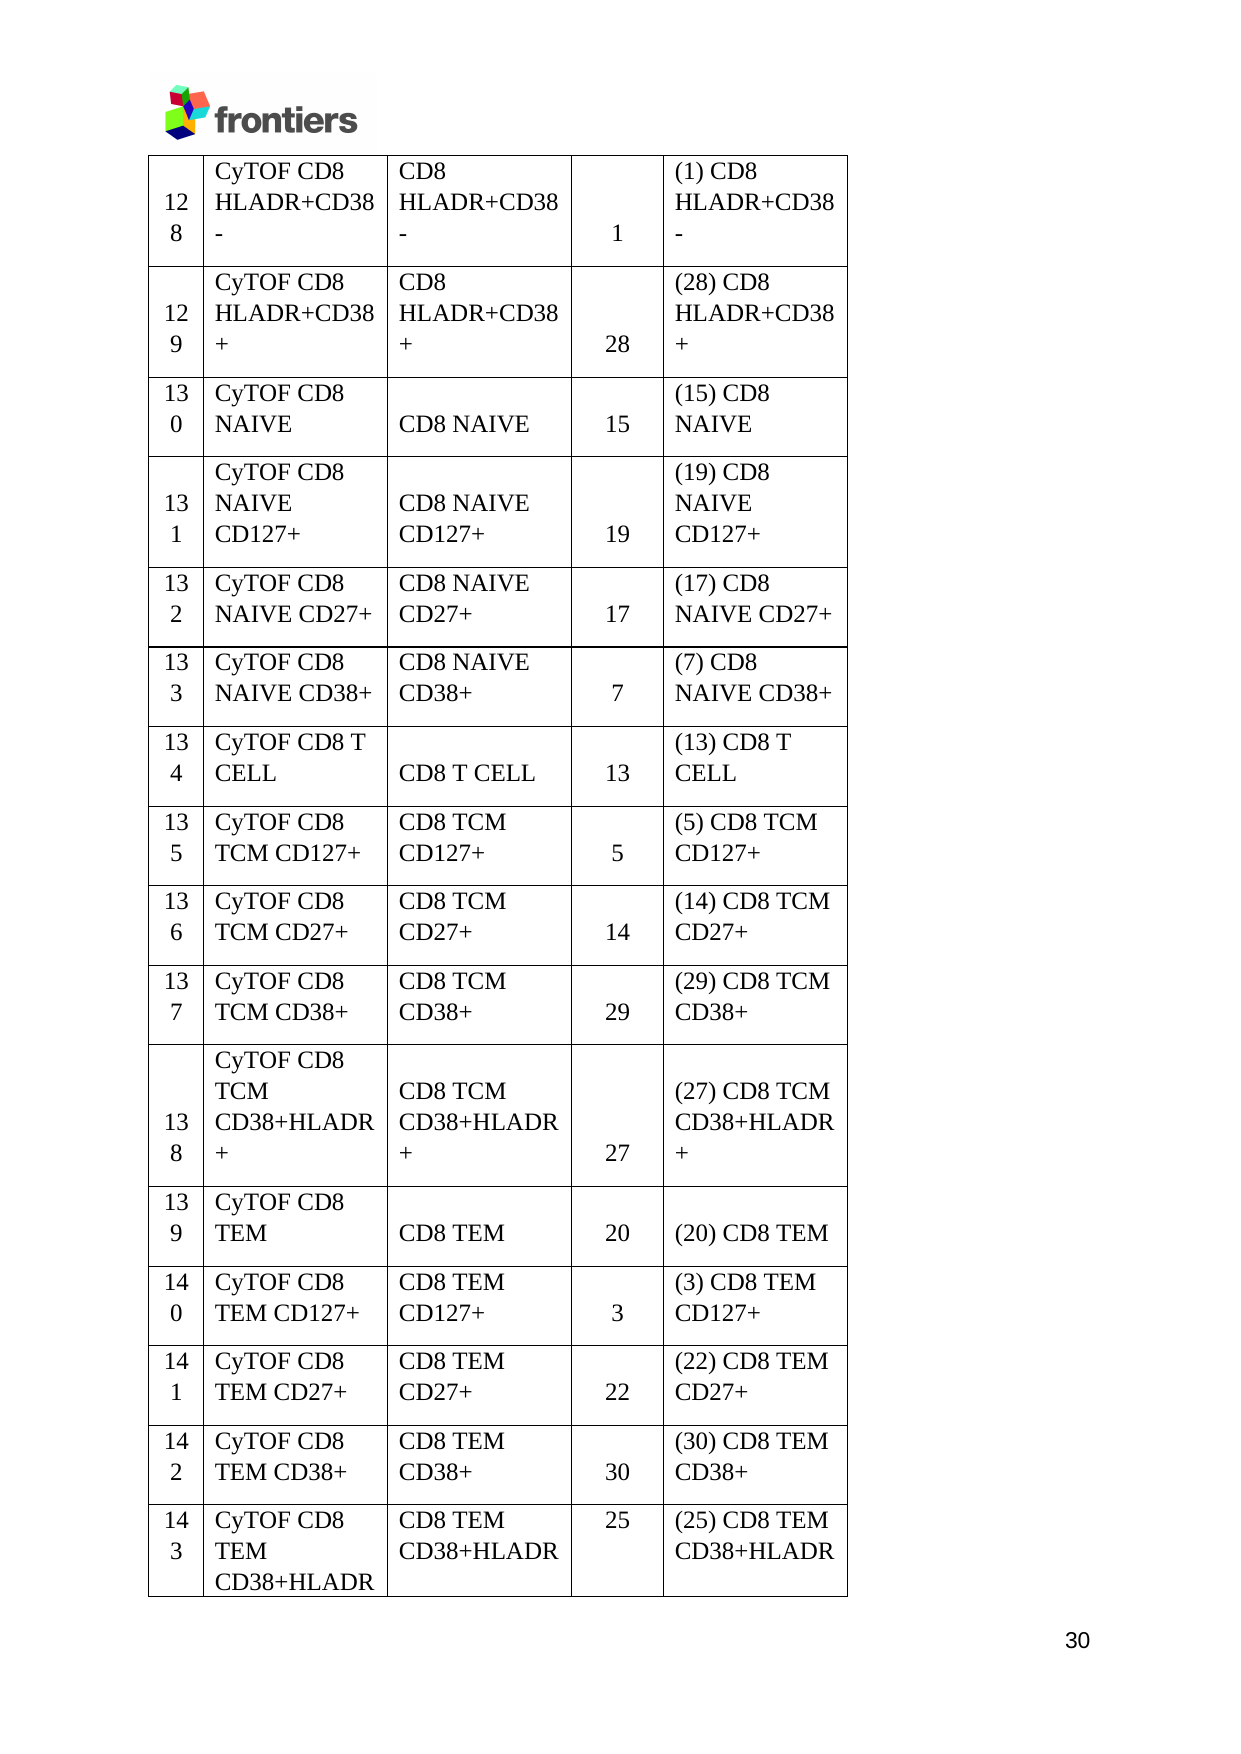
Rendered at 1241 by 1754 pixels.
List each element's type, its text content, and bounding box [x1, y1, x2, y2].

table_cell 22 [572, 1346, 663, 1425]
table_cell 128 [149, 156, 203, 266]
table_cell (20) CD8 TEM [664, 1187, 847, 1266]
table_cell (19) CD8 NAIVE CD127+ [664, 457, 847, 567]
table_cell CyTOF CD8 NAIVE [204, 378, 387, 456]
table_cell CD8 NAIVE CD38+ [388, 648, 571, 726]
table_cell (1) CD8 HLADR+CD38- [664, 156, 847, 266]
table_cell (7) CD8 NAIVE CD38+ [664, 648, 847, 726]
table_cell (28) CD8 HLADR+CD38+ [664, 267, 847, 377]
table_cell 138 [149, 1045, 203, 1186]
table_cell CD8 TCM CD27+ [388, 886, 571, 965]
table_cell CyTOF CD8 HLADR+CD38+ [204, 267, 387, 377]
table_cell 28 [572, 267, 663, 377]
table_cell CyTOF CD8 NAIVE CD38+ [204, 648, 387, 726]
table_cell 140 [149, 1267, 203, 1345]
table_cell 136 [149, 886, 203, 965]
table_cell CD8 TEM CD38+HLADR+ [388, 1505, 571, 1596]
table_cell 135 [149, 807, 203, 885]
table_cell 27 [572, 1045, 663, 1186]
table_cell 7 [572, 648, 663, 726]
table_cell CD8 TEM CD27+ [388, 1346, 571, 1425]
table_cell CyTOF CD8 NAIVE CD27+ [204, 568, 387, 646]
table_cell CyTOF CD8 TEM CD127+ [204, 1267, 387, 1345]
table_cell 130 [149, 378, 203, 456]
table_cell CD8 T CELL [388, 727, 571, 806]
table_cell 142 [149, 1426, 203, 1504]
table_cell 19 [572, 457, 663, 567]
table_cell 133 [149, 648, 203, 726]
table_cell (15) CD8 NAIVE [664, 378, 847, 456]
table_cell CyTOF CD8 TCM CD38+HLADR+ [204, 1045, 387, 1186]
table_cell CD8 TEM [388, 1187, 571, 1266]
table_cell 131 [149, 457, 203, 567]
table_cell CD8 TCM CD38+HLADR+ [388, 1045, 571, 1186]
table_cell 137 [149, 966, 203, 1044]
table_cell 14 [572, 886, 663, 965]
table_cell 132 [149, 568, 203, 646]
table_cell 30 [572, 1426, 663, 1504]
table_cell 13 [572, 727, 663, 806]
table_cell CD8 HLADR+CD38- [388, 156, 571, 266]
table_cell CD8 TEM CD38+ [388, 1426, 571, 1504]
table_cell 15 [572, 378, 663, 456]
table_cell (25) CD8 TEM CD38+HLADR+ [664, 1505, 847, 1596]
table_cell CD8 HLADR+CD38+ [388, 267, 571, 377]
table_cell 139 [149, 1187, 203, 1266]
table_cell 25 [572, 1505, 663, 1596]
table_cell CyTOF CD8 TEM CD27+ [204, 1346, 387, 1425]
table_cell 143 [149, 1505, 203, 1596]
table_cell (5) CD8 TCM CD127+ [664, 807, 847, 885]
table_cell CD8 TEM CD127+ [388, 1267, 571, 1345]
table_cell CyTOF CD8 TEM CD38+ [204, 1426, 387, 1504]
table_cell (13) CD8 T CELL [664, 727, 847, 806]
table_cell CyTOF CD8 T CELL [204, 727, 387, 806]
table_cell (17) CD8 NAIVE CD27+ [664, 568, 847, 646]
table_cell (22) CD8 TEM CD27+ [664, 1346, 847, 1425]
table_cell 5 [572, 807, 663, 885]
table_cell CyTOF CD8 NAIVE CD127+ [204, 457, 387, 567]
table_cell CD8 NAIVE [388, 378, 571, 456]
table_cell 20 [572, 1187, 663, 1266]
table_cell CD8 NAIVE CD127+ [388, 457, 571, 567]
table_cell 141 [149, 1346, 203, 1425]
table_cell CyTOF CD8 HLADR+CD38- [204, 156, 387, 266]
table_cell 134 [149, 727, 203, 806]
table_cell 129 [149, 267, 203, 377]
table_cell 3 [572, 1267, 663, 1345]
table_cell CD8 NAIVE CD27+ [388, 568, 571, 646]
table_cell CD8 TCM CD127+ [388, 807, 571, 885]
table_cell (29) CD8 TCM CD38+ [664, 966, 847, 1044]
table_cell 1 [572, 156, 663, 266]
table_cell CyTOF CD8 TCM CD127+ [204, 807, 387, 885]
picture [150, 73, 377, 155]
table_cell CyTOF CD8 TCM CD27+ [204, 886, 387, 965]
table_cell 29 [572, 966, 663, 1044]
table_cell CyTOF CD8 TEM [204, 1187, 387, 1266]
table_cell (14) CD8 TCM CD27+ [664, 886, 847, 965]
table_cell CyTOF CD8 TCM CD38+ [204, 966, 387, 1044]
table_cell CyTOF CD8 TEM CD38+HLADR+ [204, 1505, 387, 1596]
table_cell 17 [572, 568, 663, 646]
table_cell (30) CD8 TEM CD38+ [664, 1426, 847, 1504]
table_cell (27) CD8 TCM CD38+HLADR+ [664, 1045, 847, 1186]
table_cell CD8 TCM CD38+ [388, 966, 571, 1044]
table_cell (3) CD8 TEM CD127+ [664, 1267, 847, 1345]
